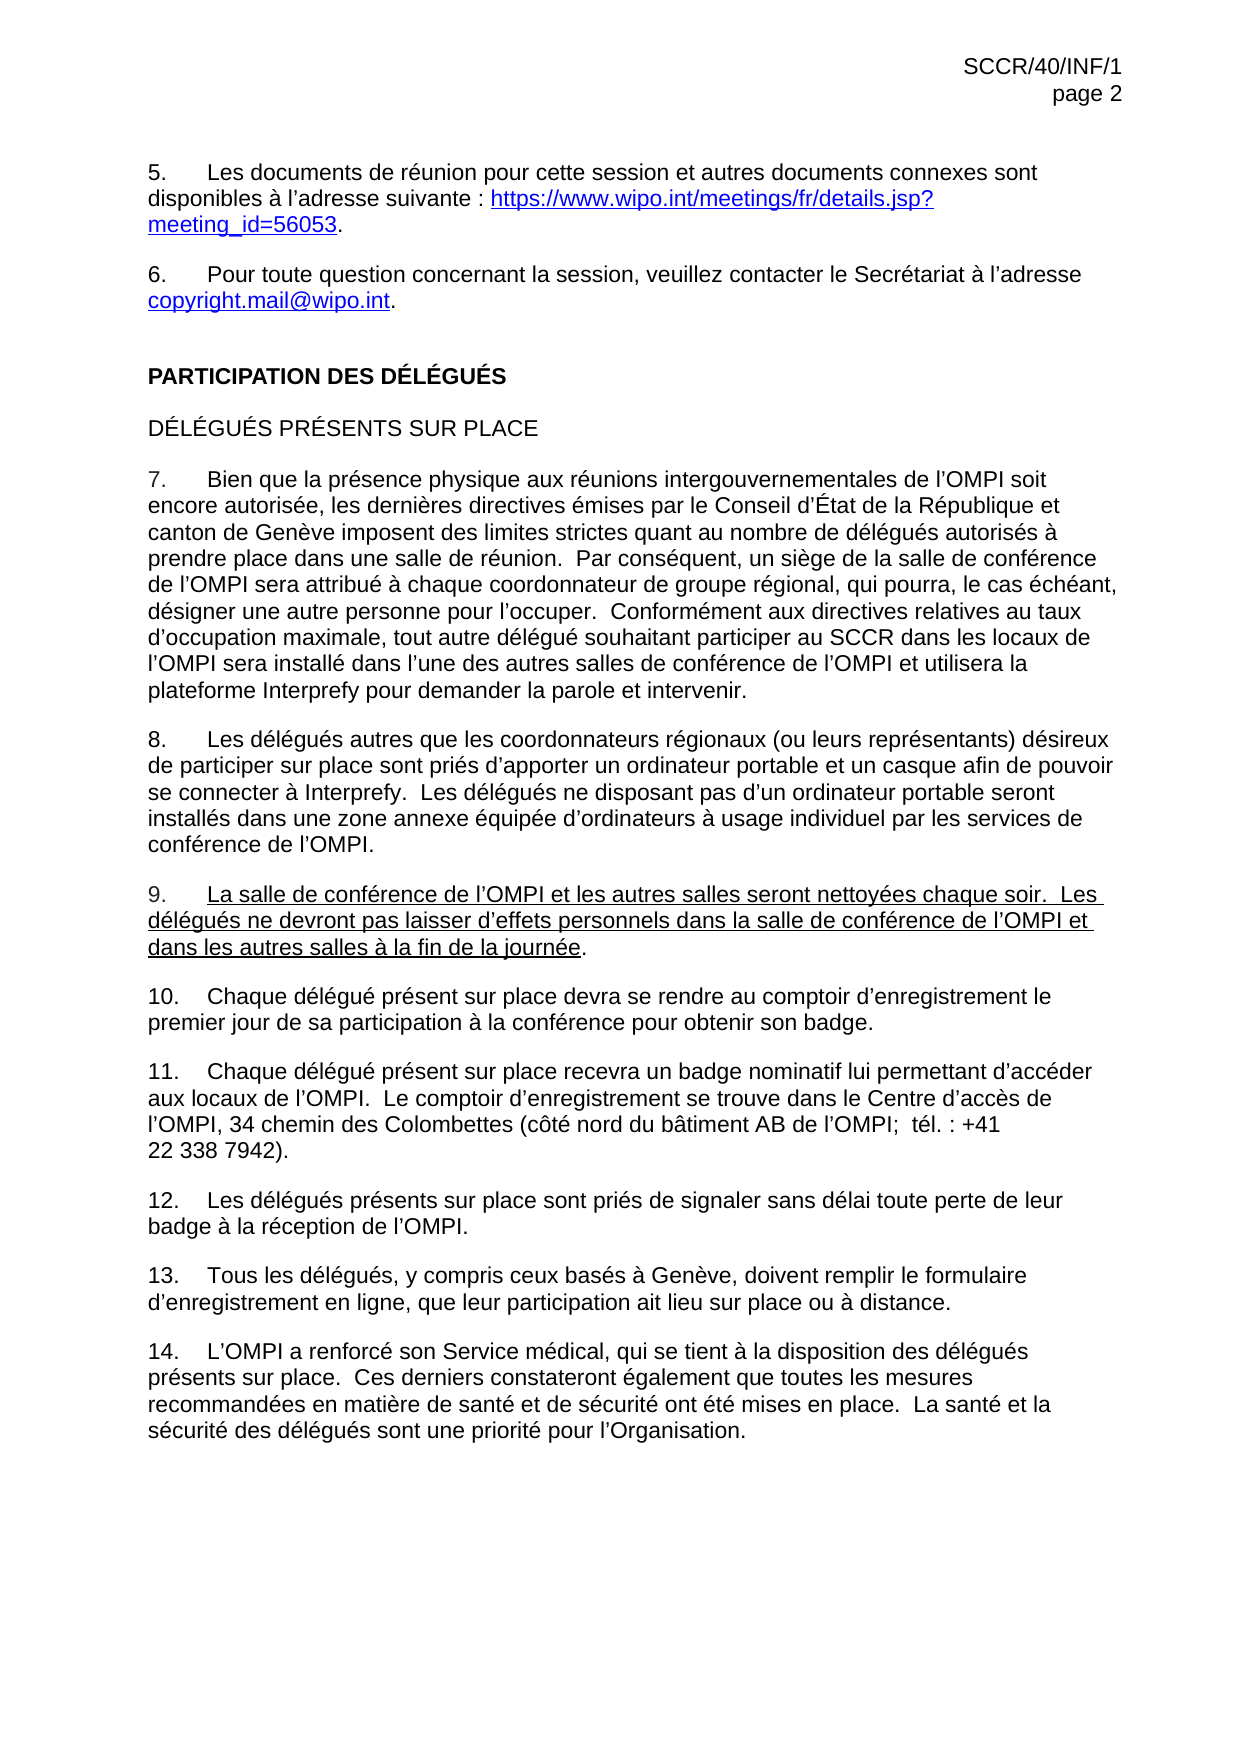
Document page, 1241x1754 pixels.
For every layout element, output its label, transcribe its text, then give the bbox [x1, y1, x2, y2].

text La salle de conférence de l’OMPI et les autres salles seront nettoyées chaque soir. Les délégués ne devront pas laisser d’effets personnels dans la salle de conférence de l’OMPI et dans les autres salles à la fin de la journée. [148, 881, 1122, 960]
text Les délégués présents sur place sont priés de signaler sans délai toute perte de leur badge à la réception de l’OMPI. [148, 1187, 1122, 1239]
text Les délégués autres que les coordonnateurs régionaux (ou leurs représentants) désireux de participer sur place sont priés d’apporter un ordinateur portable et un casque afin de pouvoir se connecter à Interprefy. Les délégués ne disposant pas d’un ordinateur portable seront installés dans une zone annexe équipée d’ordinateurs à usage individuel par les services de conférence de l’OMPI. [148, 726, 1122, 858]
text Pour toute question concernant la session, veuillez contacter le Secrétariat à l’adresse copyright.mail@wipo.int. [148, 261, 1122, 313]
text Chaque délégué présent sur place recevra un badge nominatif lui permettant d’accéder aux locaux de l’OMPI. Le comptoir d’enregistrement se trouve dans le Centre d’accès de l’OMPI, 34 chemin des Colombettes (côté nord du bâtiment AB de l’OMPI; tél. : +41 22 338 7942). [148, 1058, 1122, 1164]
text L’OMPI a renforcé son Service médical, qui se tient à la disposition des délégués présents sur place. Ces derniers constateront également que toutes les mesures recommandées en matière de santé et de sécurité ont été mises en place. La santé et la sécurité des délégués sont une priorité pour l’Organisation. [148, 1338, 1122, 1443]
subtitle Délégués présents sur place [148, 414, 1122, 441]
text Les documents de réunion pour cette session et autres documents connexes sont disponibles à l’adresse suivante : https://www.wipo.int/meetings/fr/details.jsp?meeting_id=56053. [148, 158, 1122, 238]
subtitle Participation des délégués [148, 363, 1122, 389]
text Bien que la présence physique aux réunions intergouvernementales de l’OMPI soit encore autorisée, les dernières directives émises par le Conseil d’État de la République et canton de Genève imposent des limites strictes quant au nombre de délégués autorisés à prendre place dans une salle de réunion. Par conséquent, un siège de la salle de conférence de l’OMPI sera attribué à chaque coordonnateur de groupe régional, qui pourra, le cas échéant, désigner une autre personne pour l’occuper. Conformément aux directives relatives au taux d’occupation maximale, tout autre délégué souhaitant participer au SCCR dans les locaux de l’OMPI sera installé dans l’une des autres salles de conférence de l’OMPI et utilisera la plateforme Interprefy pour demander la parole et intervenir. [148, 466, 1122, 703]
text Chaque délégué présent sur place devra se rendre au comptoir d’enregistrement le premier jour de sa participation à la conférence pour obtenir son badge. [148, 983, 1122, 1035]
text Tous les délégués, y compris ceux basés à Genève, doivent remplir le formulaire d’enregistrement en ligne, que leur participation ait lieu sur place ou à distance. [148, 1262, 1122, 1315]
